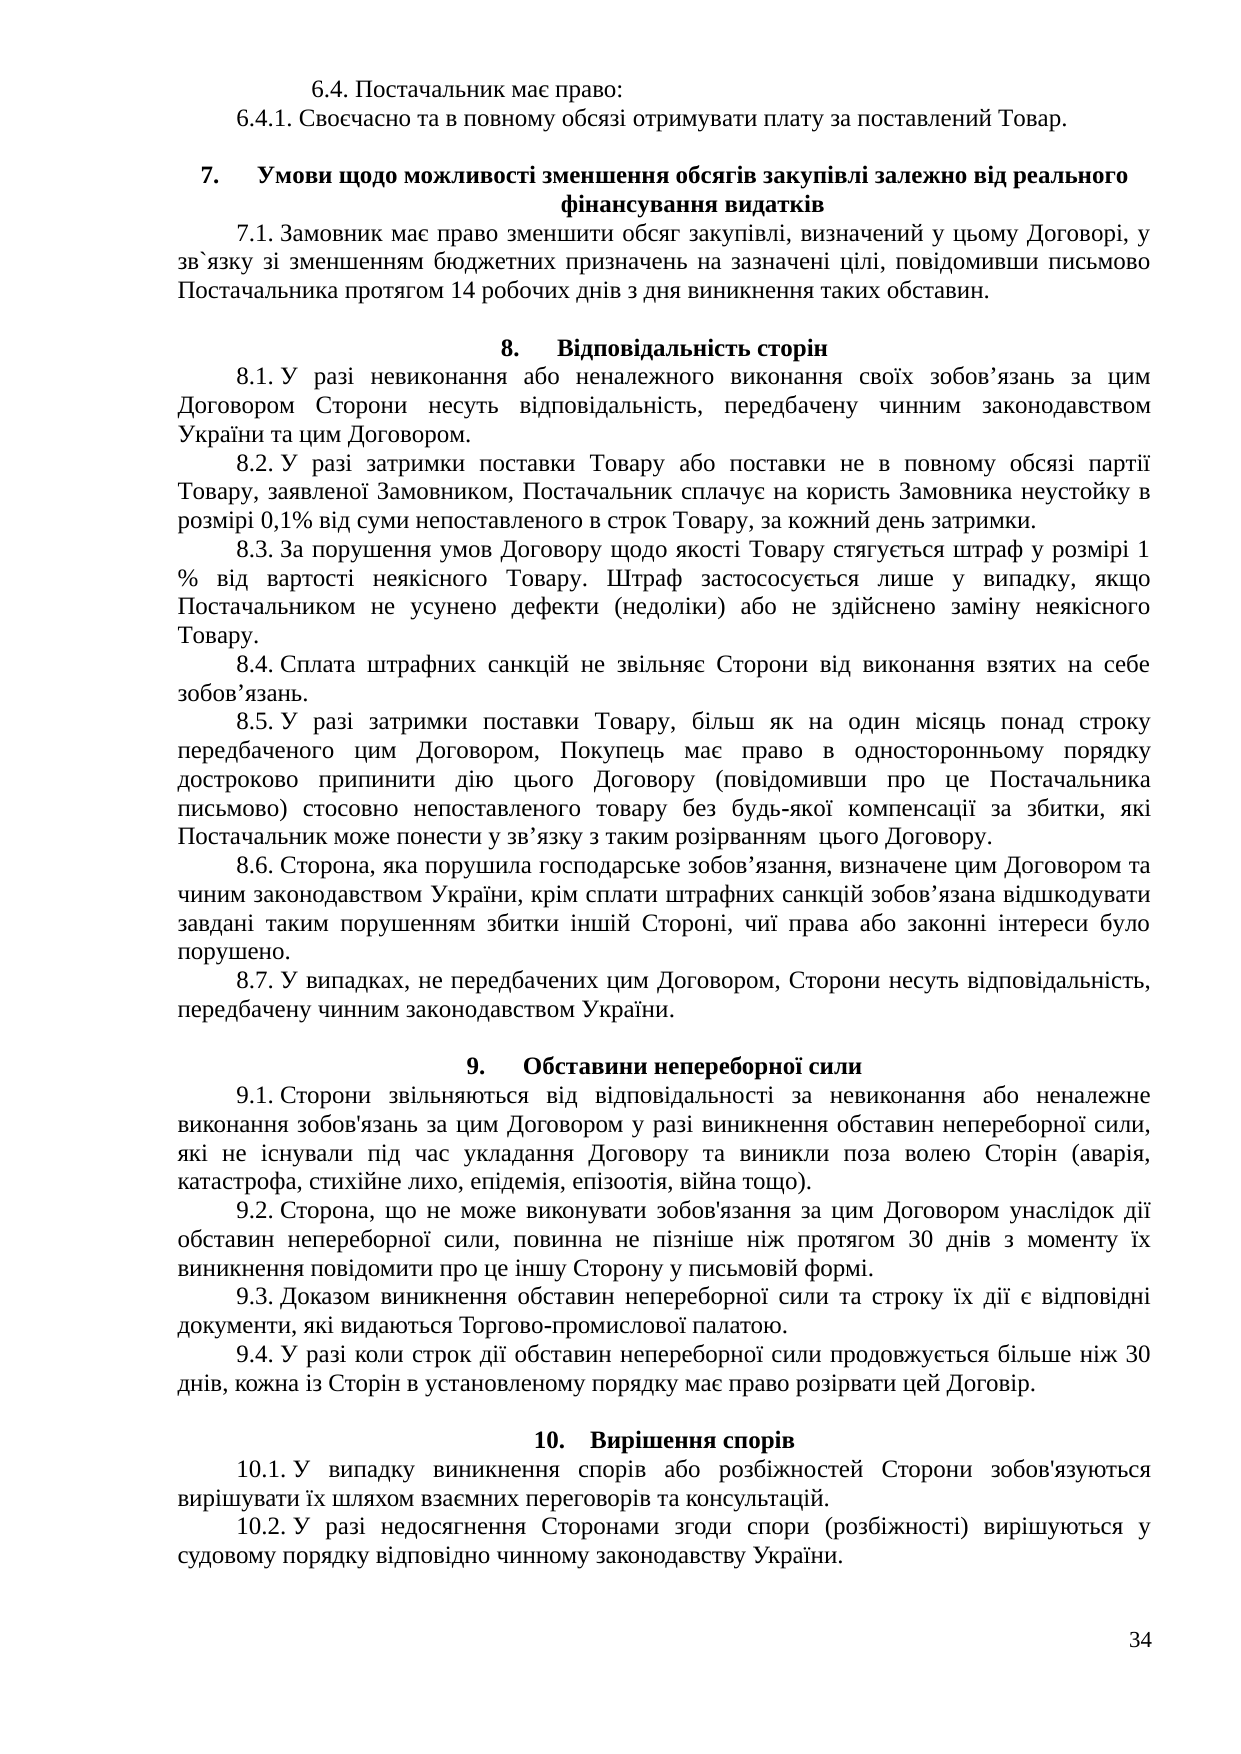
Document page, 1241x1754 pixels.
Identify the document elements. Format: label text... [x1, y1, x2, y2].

list Своєчасно та в повному обсязі отримувати плату за поставлений Товар. [177, 103, 1152, 131]
list Сплата штрафних санкцій не звільняє Сторони від виконання взятих на себе зобов’язань. [177, 649, 1152, 706]
list У разі невиконання або неналежного виконання своїх зобов’язань за цим Договором Сторони несуть відповідальність, передбачену чинним законодавством України та цим Договором. [177, 361, 1152, 448]
list Обставини непереборної сили [177, 1051, 1152, 1080]
list Відповідальність сторін [177, 333, 1152, 361]
list Вирішення спорів [177, 1425, 1152, 1454]
list Постачальник має право: [252, 74, 1152, 103]
list Сторона, яка порушила господарське зобов’язання, визначене цим Договором та чиним законодавством України, крім сплати штрафних санкцій зобов’язана відшкодувати завдані таким порушенням збитки іншій Стороні, чиї права або законні інтереси було порушено. [177, 850, 1152, 965]
list За порушення умов Договору щодо якості Товару стягується штраф у розмірі 1 % від вартості неякісного Товару. Штраф застососується лише у випадку, якщо Постачальником не усунено дефекти (недоліки) або не здійснено заміну неякісного Товару. [177, 534, 1152, 649]
list У випадках, не передбачених цим Договором, Сторони несуть відповідальність, передбачену чинним законодавством України. [177, 965, 1152, 1023]
list У разі затримки поставки Товару або поставки не в повному обсязі партії Товару, заявленої Замовником, Постачальник сплачує на користь Замовника неустойку в розмірі 0,1% від суми непоставленого в строк Товару, за кожний день затримки. [177, 448, 1152, 534]
list У разі коли строк дії обставин непереборної сили продовжується більше ніж 30 днів, кожна із Сторін в установленому порядку має право розірвати цей Договір. [177, 1339, 1152, 1396]
list Умови щодо можливості зменшення обсягів закупівлі залежно від реального фінансування видатків [177, 160, 1152, 218]
list У випадку виникнення спорів або розбіжностей Сторони зобов'язуються вирішувати їх шляхом взаємних переговорів та консультацій. [177, 1454, 1152, 1511]
list Доказом виникнення обставин непереборної сили та строку їх дії є відповідні документи, які видаються Торгово-промислової палатою. [177, 1281, 1152, 1339]
list У разі затримки поставки Товару, більш як на один місяць понад строку передбаченого цим Договором, Покупець має право в односторонньому порядку достроково припинити дію цього Договору (повідомивши про це Постачальника письмово) стосовно непоставленого товару без будь-якої компенсації за збитки, які Постачальник може понести у зв’язку з таким розірванням цього Договору. [177, 706, 1152, 850]
list Сторона, що не може виконувати зобов'язання за цим Договором унаслідок дії обставин непереборної сили, повинна не пізніше ніж протягом 30 днів з моменту їх виникнення повідомити про це іншу Сторону у письмовій формі. [177, 1195, 1152, 1281]
list Сторони звільняються від відповідальності за невиконання або неналежне виконання зобов'язань за цим Договором у разі виникнення обставин непереборної сили, які не існували під час укладання Договору та виникли поза волею Сторін (аварія, катастрофа, стихійне лихо, епідемія, епізоотія, війна тощо). [177, 1080, 1152, 1195]
list У разі недосягнення Сторонами згоди спори (розбіжності) вирішуються у судовому порядку відповідно чинному законодавству України. [177, 1511, 1152, 1569]
list Замовник має право зменшити обсяг закупівлі, визначений у цьому Договорі, у зв`язку зі зменшенням бюджетних призначень на зазначені цілі, повідомивши письмово Постачальника протягом 14 робочих днів з дня виникнення таких обставин. [177, 218, 1152, 304]
